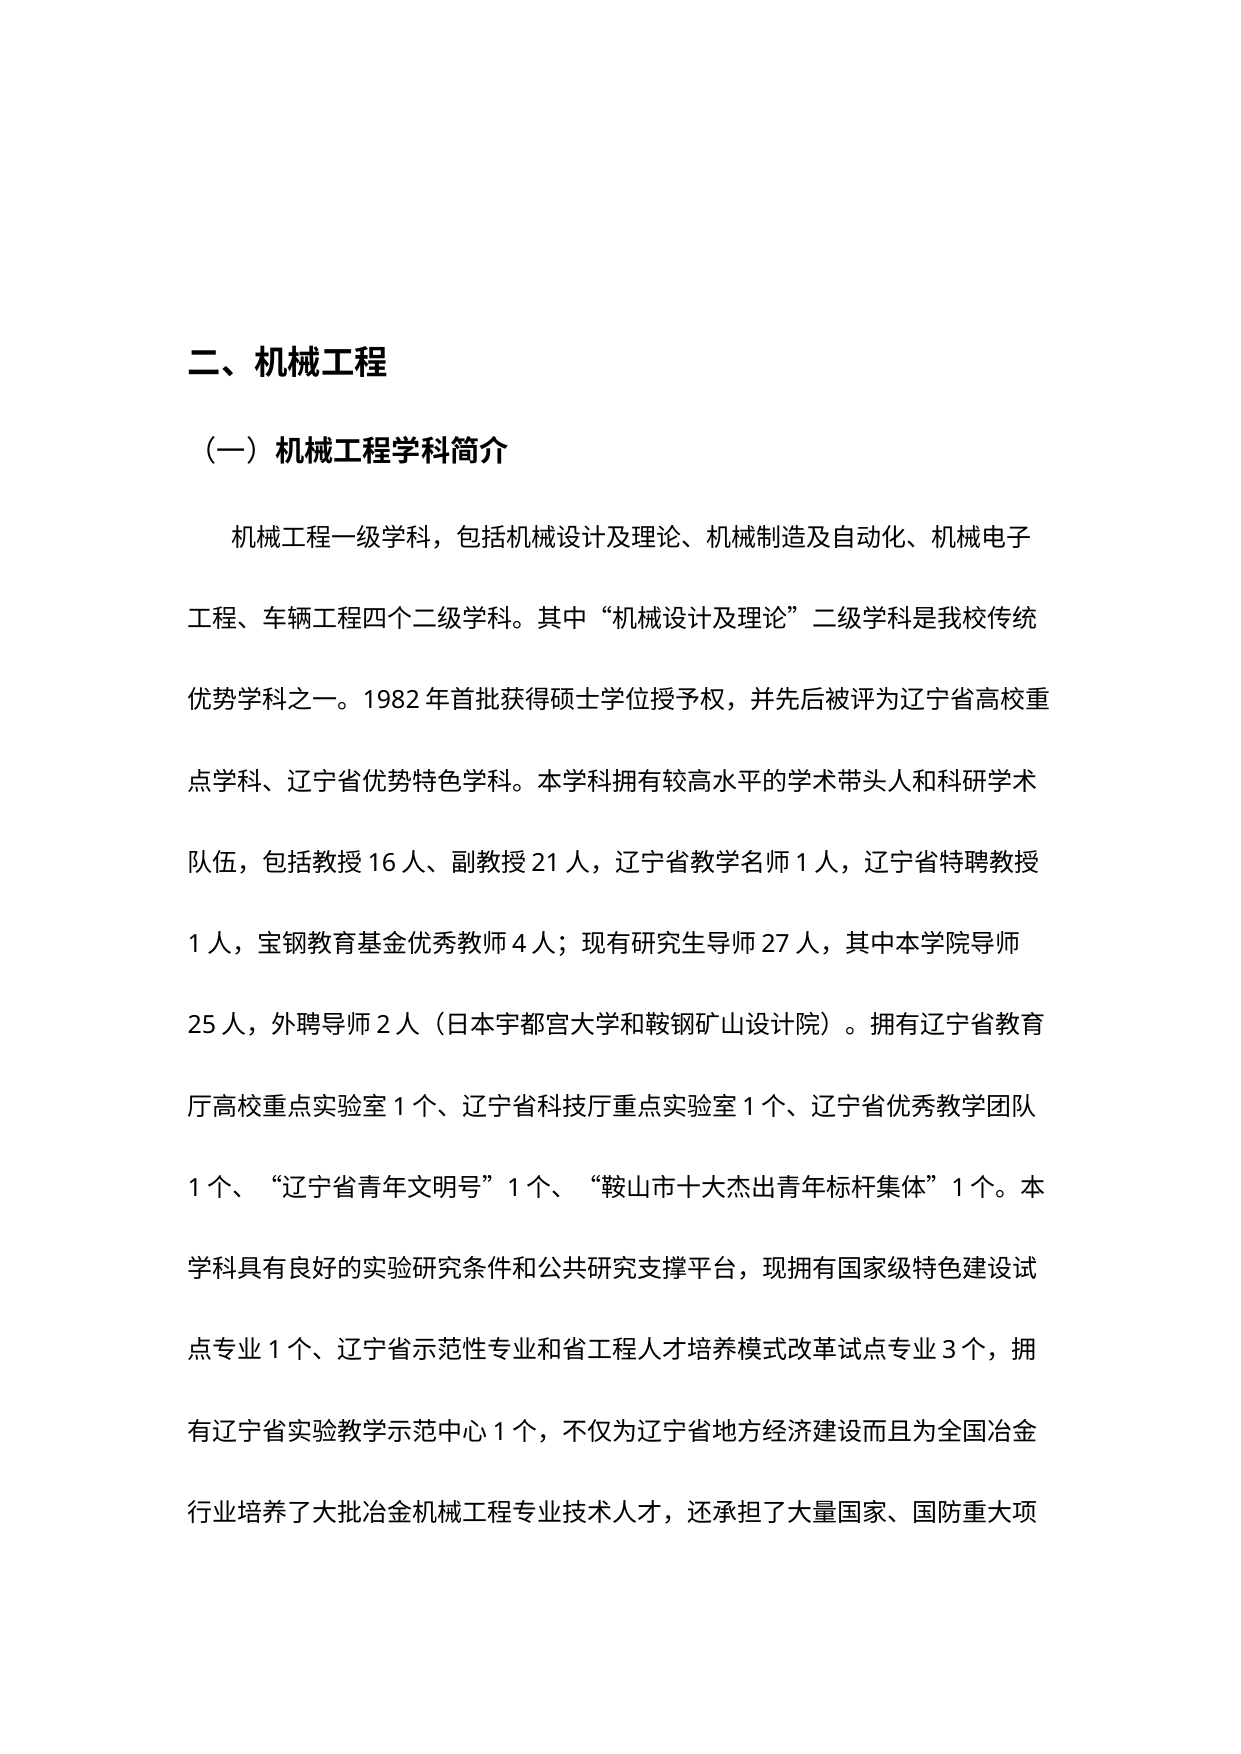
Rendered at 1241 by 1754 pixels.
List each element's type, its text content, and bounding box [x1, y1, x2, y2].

text 二、机械工程 [187, 328, 1053, 393]
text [187, 503, 1053, 1543]
text （一）机械工程学科简介 [187, 417, 1053, 482]
